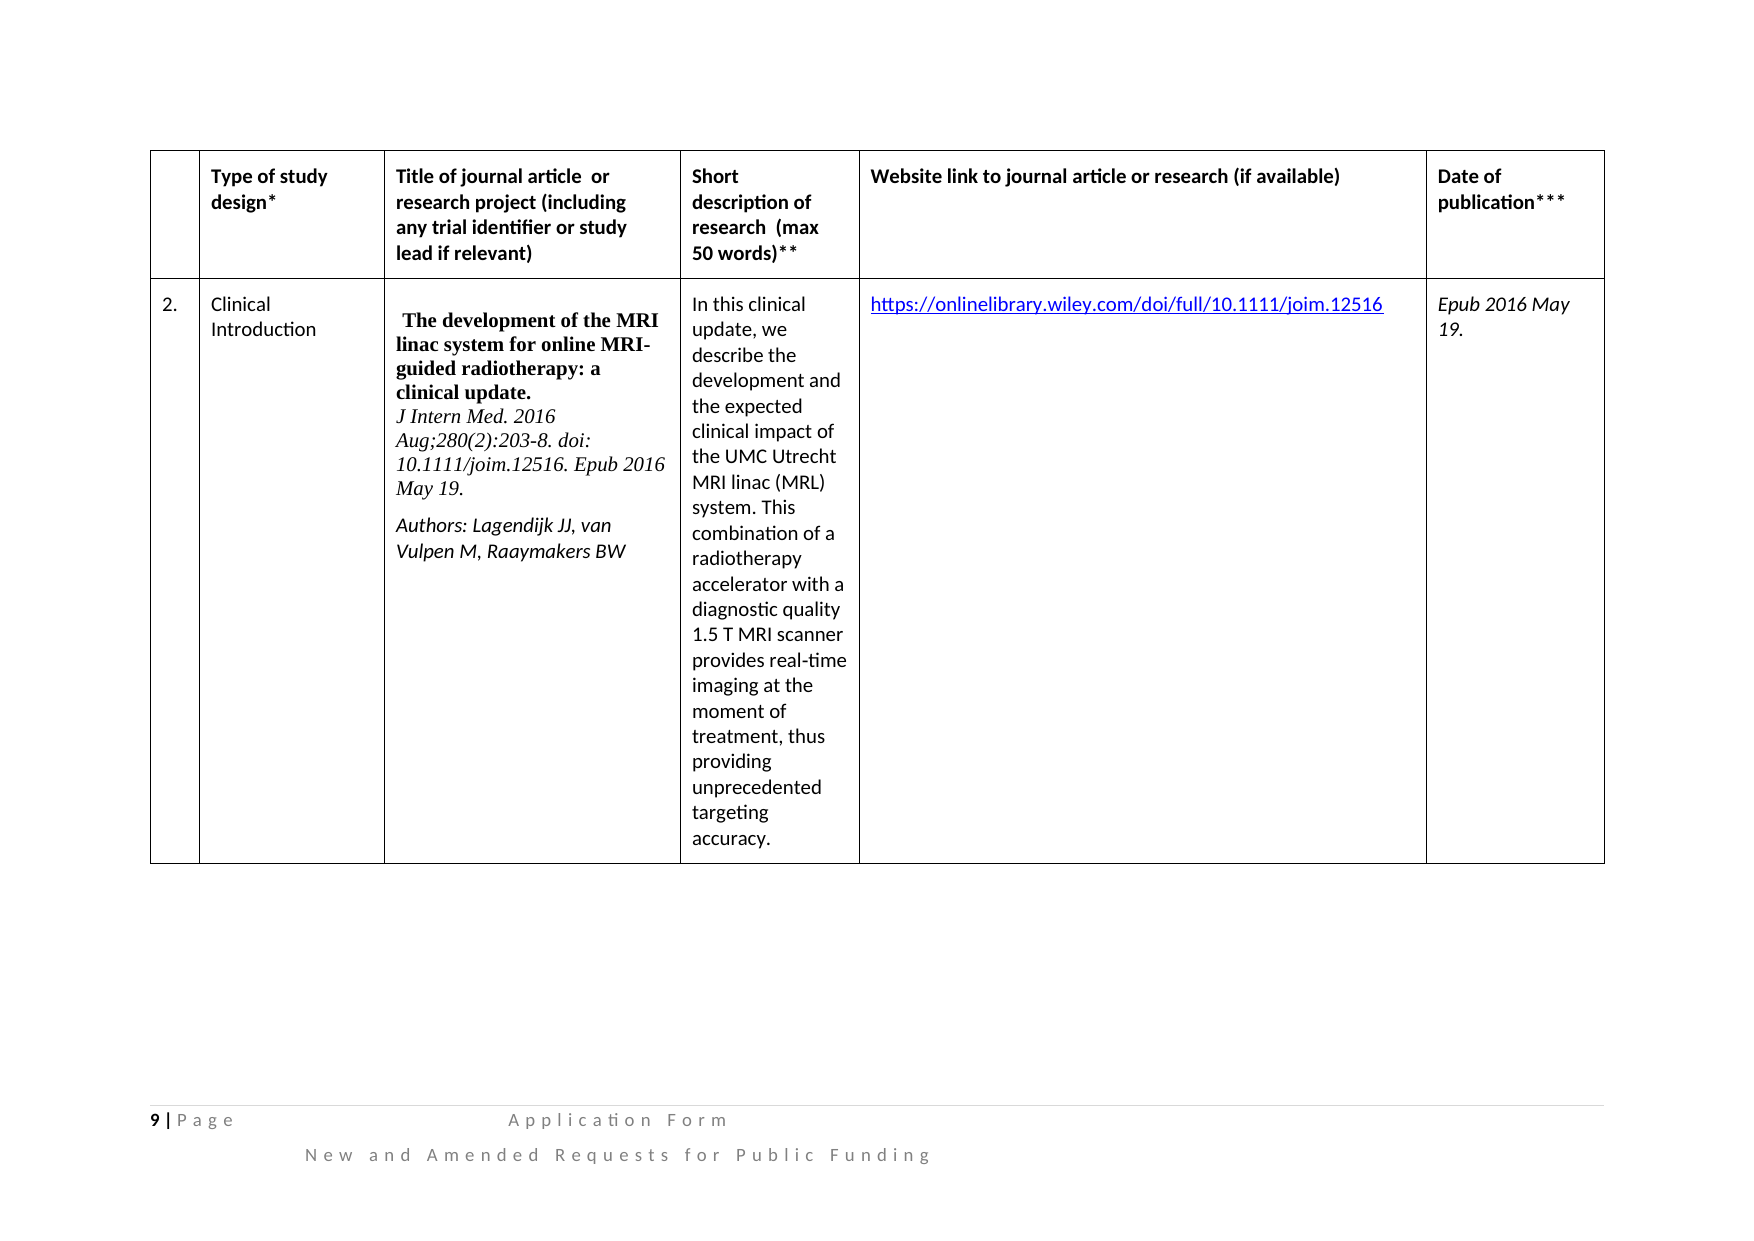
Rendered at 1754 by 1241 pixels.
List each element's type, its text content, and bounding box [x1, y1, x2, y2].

table_header Type of study design* [200, 151, 384, 278]
table_cell Epub 2016 May 19. [1427, 279, 1604, 863]
table_cell 2. [151, 279, 199, 863]
table_header Date of publication*** [1427, 151, 1604, 278]
table_header Title of journal article or research project (including any trial identifier or study lead if relevant) [385, 151, 680, 278]
table_header Website link to journal article or research (if available) [860, 151, 1426, 278]
table_header Short description of research (max 50 words)** [681, 151, 859, 278]
table_cell https://onlinelibrary.wiley.com/doi/full/10.1111/joim.12516 [860, 279, 1426, 863]
table_header [151, 151, 199, 278]
table_cell Clinical Introduction [200, 279, 384, 863]
table_cell In this clinical update, we describe the development and the expected clinical impact of the UMC Utrecht MRI linac (MRL) system. This combination of a radiotherapy accelerator with a diagnostic quality 1.5 T MRI scanner provides real‐time imaging at the moment of treatment, thus providing unprecedented targeting accuracy. [681, 279, 859, 863]
table_cell The development of the MRI linac system for online MRI-guided radiotherapy: a clinical update. J Intern Med. 2016 Aug;280(2):203-8. doi: 10.1111/joim.12516. Epub 2016 May 19. Authors: Lagendijk JJ, van Vulpen M, Raaymakers BW [385, 279, 680, 863]
